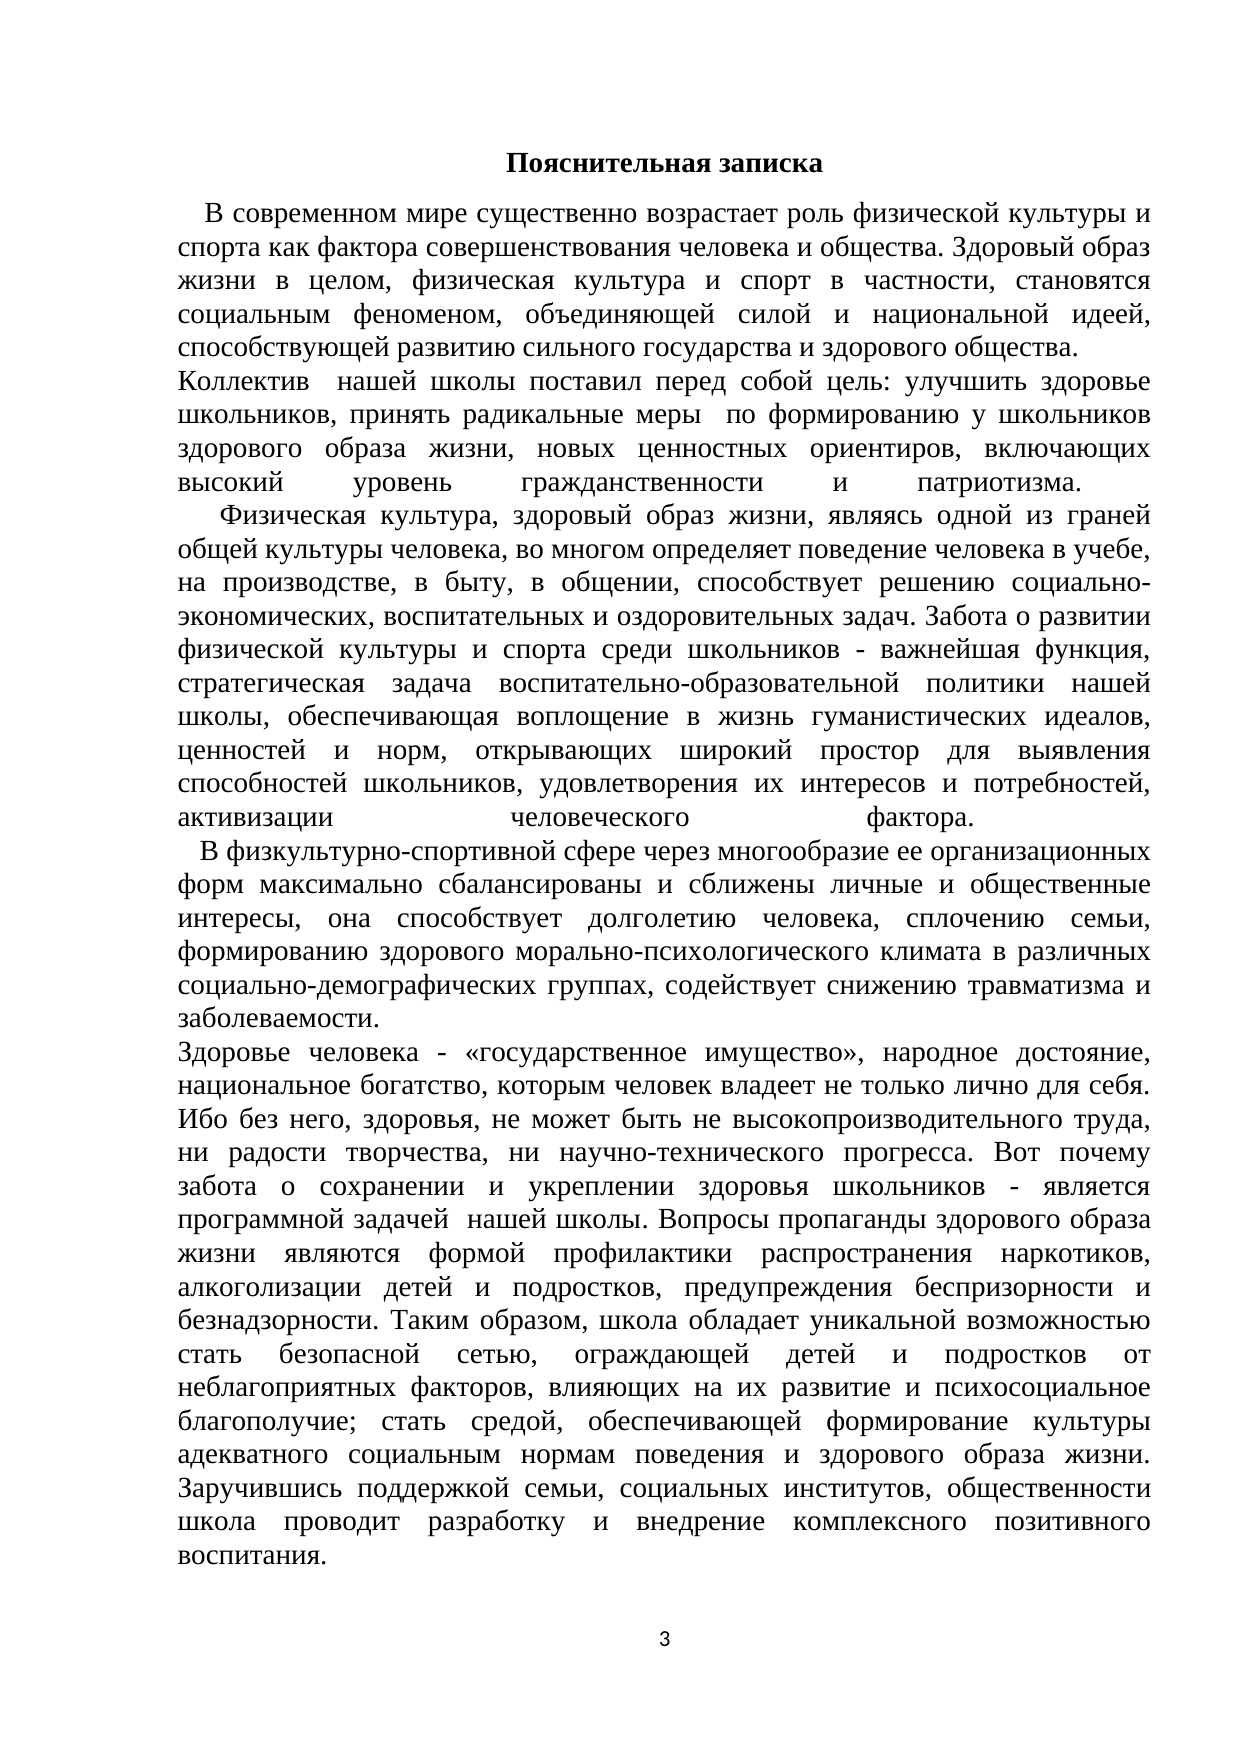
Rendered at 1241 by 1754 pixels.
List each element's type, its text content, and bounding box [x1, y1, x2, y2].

text Пояснительная записка [177, 145, 1152, 178]
text Коллектив нашей школы поставил перед собой цель: улучшить здоровье школьников, принять радикальные меры по формированию у школьников здорового образа жизни, новых ценностных ориентиров, включающих высокий уровень гражданственности и патриотизма. Физическая культура, здоровый образ жизни, являясь одной из граней общей культуры человека, во многом определяет поведение человека в учебе, на производстве, в быту, в общении, способствует решению социально-экономических, воспитательных и оздоровительных задач. Забота о развитии физической культуры и спорта среди школьников - важнейшая функция, стратегическая задача воспитательно-образовательной политики нашей школы, обеспечивающая воплощение в жизнь гуманистических идеалов, ценностей и норм, открывающих широкий простор для выявления способностей школьников, удовлетворения их интересов и потребностей, активизации человеческого фактора. В физкультурно-спортивной сфере через многообразие ее организационных форм максимально сбалансированы и сближены личные и общественные интересы, она способствует долголетию человека, сплочению семьи, формированию здорового морально-психологического климата в различных социально-демографических группах, содействует снижению травматизма и заболеваемости. Здоровье человека - «государственное имущество», народное достояние, национальное богатство, которым человек владеет не только лично для себя. Ибо без него, здоровья, не может быть не высокопроизводительного труда, ни радости творчества, ни научно-технического прогресса. Вот почему забота о сохранении и укреплении здоровья школьников - является программной задачей нашей школы. Вопросы пропаганды здорового образа жизни являются формой профилактики распространения наркотиков, алкоголизации детей и подростков, предупреждения беспризорности и безнадзорности. Таким образом, школа обладает уникальной возможностью стать безопасной сетью, ограждающей детей и подростков от неблагоприятных факторов, влияющих на их развитие и психосоциальное благополучие; стать средой, обеспечивающей формирование культуры адекватного социальным нормам поведения и здорового образа жизни. Заручившись поддержкой семьи, социальных институтов, общественности школа проводит разработку и внедрение комплексного позитивного воспитания. [177, 363, 1152, 1571]
text В современном мире существенно возрастает роль физической культуры и спорта как фактора совершенствования человека и общества. Здоровый образ жизни в целом, физическая культура и спорт в частности, становятся социальным феноменом, объединяющей силой и национальной идеей, способствующей развитию сильного государства и здорового общества. [177, 195, 1152, 363]
